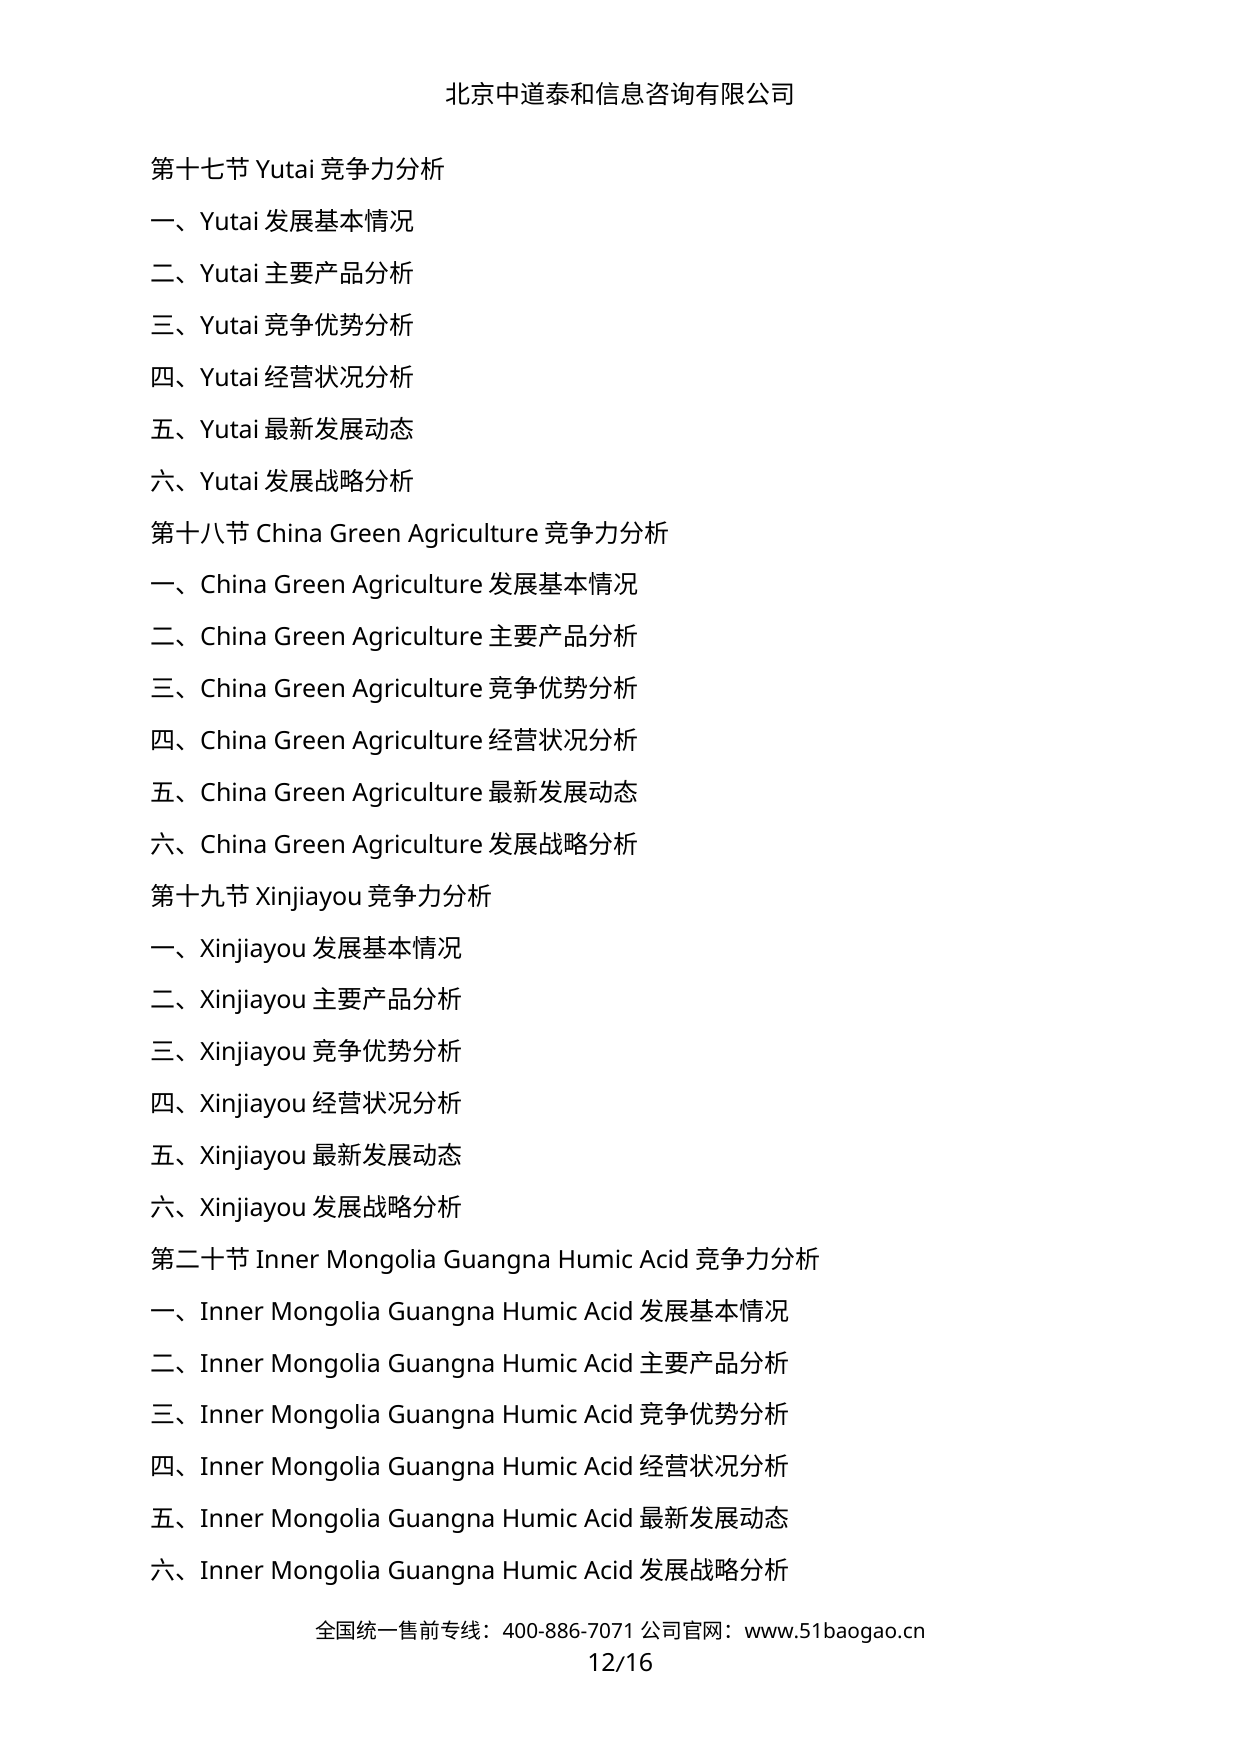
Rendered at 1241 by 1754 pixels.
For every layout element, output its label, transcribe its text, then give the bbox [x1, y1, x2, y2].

text 第二十节 Inner Mongolia Guangna Humic Acid竞争力分析 [150, 1239, 1090, 1276]
text 第十八节 China Green Agriculture竞争力分析 [150, 513, 1090, 549]
text 第十九节 Xinjiayou竞争力分析 [150, 876, 1090, 912]
text 六、Xinjiayou发展战略分析 [150, 1187, 1090, 1224]
text 四、Xinjiayou经营状况分析 [150, 1084, 1090, 1120]
text 二、Inner Mongolia Guangna Humic Acid主要产品分析 [150, 1343, 1090, 1379]
text 五、Xinjiayou最新发展动态 [150, 1136, 1090, 1172]
text 四、Inner Mongolia Guangna Humic Acid经营状况分析 [150, 1447, 1090, 1483]
text 三、China Green Agriculture竞争优势分析 [150, 669, 1090, 705]
text 五、Yutai最新发展动态 [150, 409, 1090, 446]
text 三、Yutai竞争优势分析 [150, 306, 1090, 342]
text 二、Yutai主要产品分析 [150, 254, 1090, 290]
text 第十七节 Yutai竞争力分析 [150, 150, 1090, 186]
text 二、China Green Agriculture主要产品分析 [150, 617, 1090, 653]
text 二、Xinjiayou主要产品分析 [150, 980, 1090, 1016]
text 三、Inner Mongolia Guangna Humic Acid竞争优势分析 [150, 1395, 1090, 1431]
text 六、China Green Agriculture发展战略分析 [150, 824, 1090, 861]
text 一、Xinjiayou发展基本情况 [150, 928, 1090, 964]
text 一、Yutai发展基本情况 [150, 202, 1090, 238]
text 三、Xinjiayou竞争优势分析 [150, 1032, 1090, 1068]
text 五、Inner Mongolia Guangna Humic Acid最新发展动态 [150, 1499, 1090, 1535]
text 四、Yutai经营状况分析 [150, 357, 1090, 394]
text 六、Yutai发展战略分析 [150, 461, 1090, 497]
text 五、China Green Agriculture最新发展动态 [150, 772, 1090, 809]
text 四、China Green Agriculture经营状况分析 [150, 721, 1090, 757]
text 一、China Green Agriculture发展基本情况 [150, 565, 1090, 601]
text 一、Inner Mongolia Guangna Humic Acid发展基本情况 [150, 1291, 1090, 1327]
text 六、Inner Mongolia Guangna Humic Acid发展战略分析 [150, 1551, 1090, 1587]
